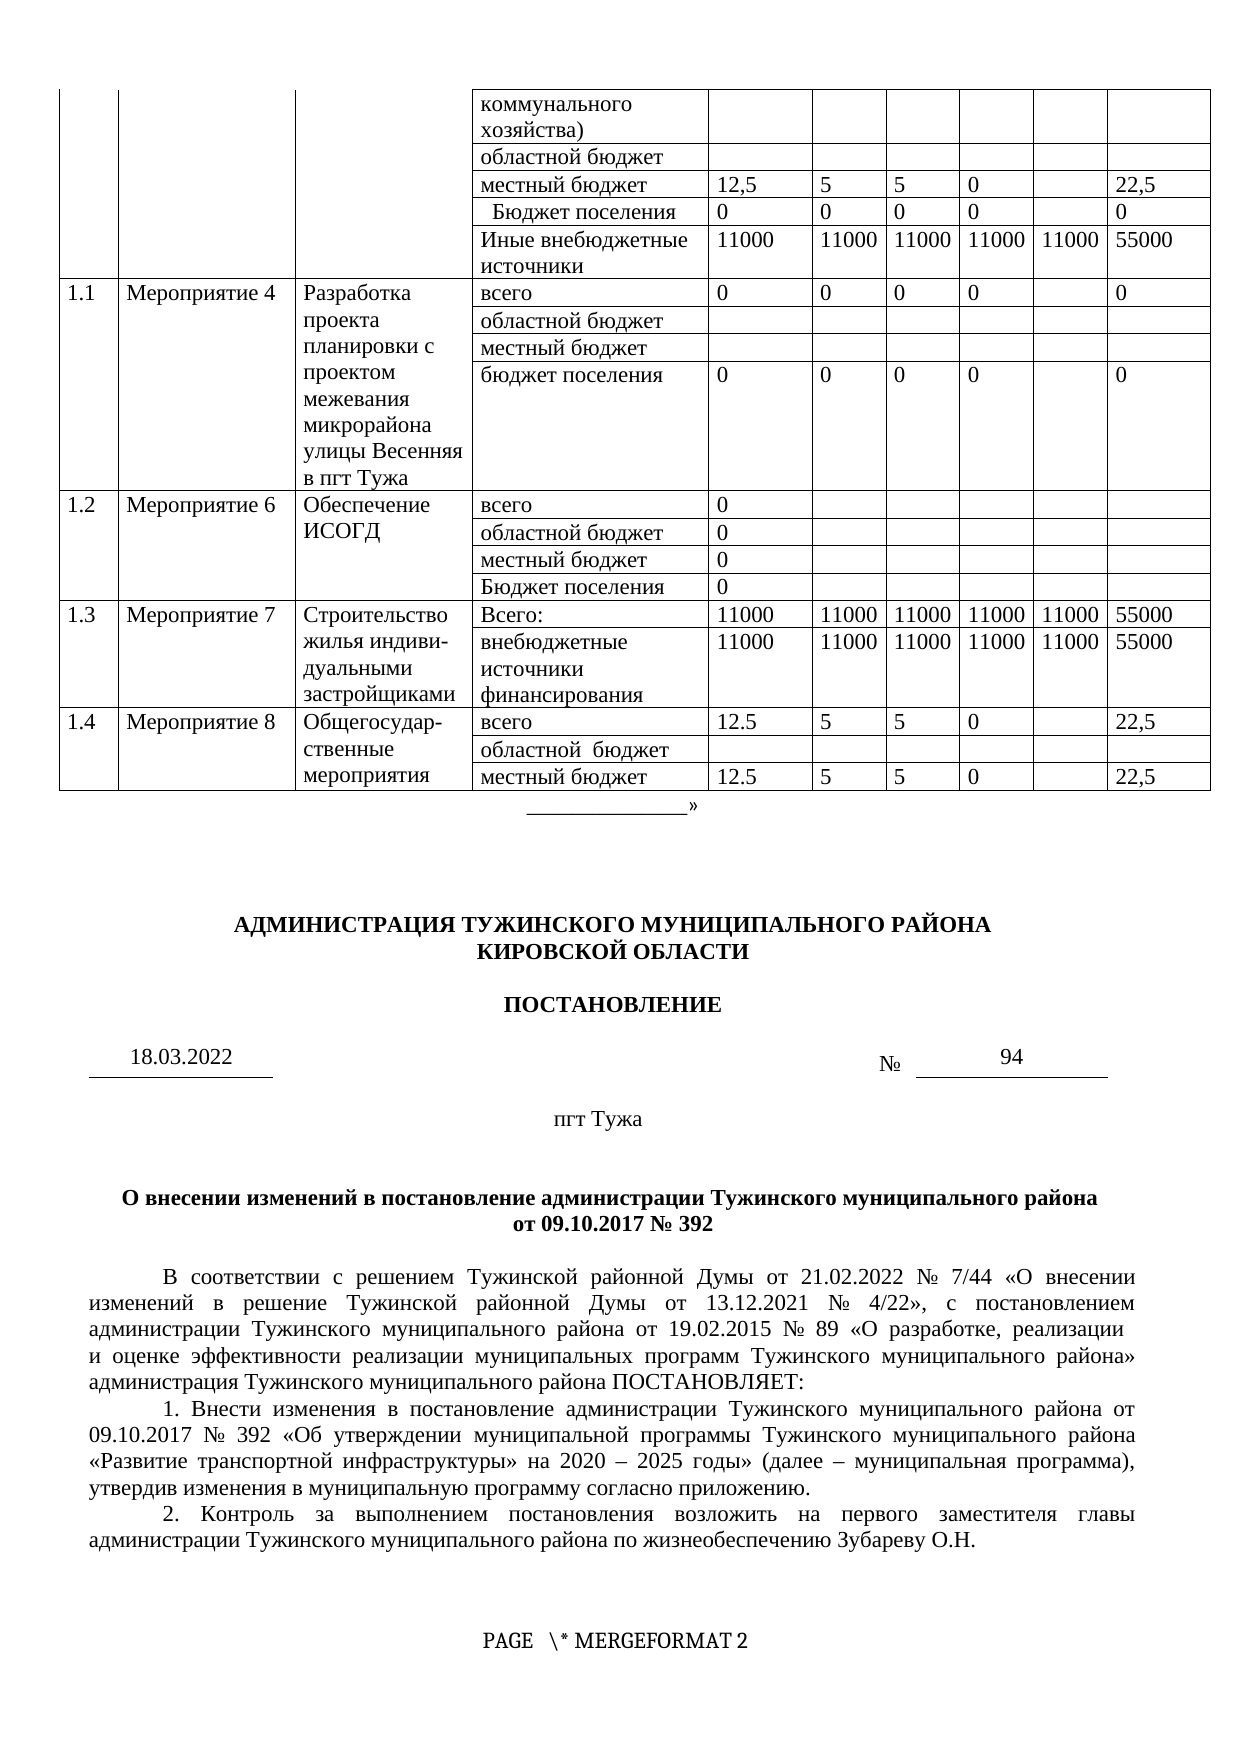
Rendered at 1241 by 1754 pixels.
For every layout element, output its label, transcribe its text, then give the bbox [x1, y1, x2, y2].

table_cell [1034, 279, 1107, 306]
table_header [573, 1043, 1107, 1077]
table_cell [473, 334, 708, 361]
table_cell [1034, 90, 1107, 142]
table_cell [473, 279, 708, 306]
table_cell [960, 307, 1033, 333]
text В соответствии с решением Тужинской районной Думы от 21.02.2022 № 7/44 «О внесении изменений в решение Тужинской районной Думы от 13.12.2021 № 4/22», с постановлением администрации Тужинского муниципального района от 19.02.2015 № 89 «О разработке, реализации и оценке эффективности реализации муниципальных программ Тужинского муниципального района» администрация Тужинского муниципального района ПОСТАНОВЛЯЕТ: [89, 1263, 1137, 1394]
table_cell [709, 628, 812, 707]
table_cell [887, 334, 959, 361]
title АДМИНИСТРАЦИЯ ТУЖИНСКОГО МУНИЦИПАЛЬНОГО РАЙОНА [89, 912, 1137, 938]
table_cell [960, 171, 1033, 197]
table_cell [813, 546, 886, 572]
title КИРОВСКОЙ ОБЛАСТИ [89, 938, 1137, 964]
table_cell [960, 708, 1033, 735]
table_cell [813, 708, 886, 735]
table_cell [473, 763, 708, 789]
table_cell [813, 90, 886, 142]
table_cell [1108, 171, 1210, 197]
text ______________» [89, 791, 1137, 818]
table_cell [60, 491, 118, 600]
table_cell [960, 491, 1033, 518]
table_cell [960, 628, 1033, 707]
text 1. Внести изменения в постановление администрации Тужинского муниципального района от 09.10.2017 № 392 «Об утверждении муниципальной программы Тужинского муниципального района «Развитие транспортной инфраструктуры» на 2020 – 2025 годы» (далее – муниципальная программа), утвердив изменения в муниципальную программу согласно приложению. [89, 1394, 1137, 1500]
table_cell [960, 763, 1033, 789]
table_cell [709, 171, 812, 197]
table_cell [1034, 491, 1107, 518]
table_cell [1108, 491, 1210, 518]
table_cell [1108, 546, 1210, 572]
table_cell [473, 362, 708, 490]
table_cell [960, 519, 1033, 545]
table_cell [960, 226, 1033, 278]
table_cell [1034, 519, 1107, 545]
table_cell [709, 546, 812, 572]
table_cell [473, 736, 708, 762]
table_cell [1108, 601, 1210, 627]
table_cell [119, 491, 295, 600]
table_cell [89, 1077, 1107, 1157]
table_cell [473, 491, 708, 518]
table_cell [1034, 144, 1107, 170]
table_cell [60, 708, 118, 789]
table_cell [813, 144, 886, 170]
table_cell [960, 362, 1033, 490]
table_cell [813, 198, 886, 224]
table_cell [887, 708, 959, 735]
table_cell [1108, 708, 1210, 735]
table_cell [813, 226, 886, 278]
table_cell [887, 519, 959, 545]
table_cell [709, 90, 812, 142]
text О внесении изменений в постановление администрации Тужинского муниципального района от 09.10.2017 № 392 [89, 1184, 1137, 1236]
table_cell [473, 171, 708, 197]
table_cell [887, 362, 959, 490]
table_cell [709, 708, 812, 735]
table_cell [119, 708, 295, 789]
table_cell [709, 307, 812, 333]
text 2. Контроль за выполнением постановления возложить на первого заместителя главы администрации Тужинского муниципального района по жизнеобеспечению Зубареву О.Н. [89, 1500, 1137, 1553]
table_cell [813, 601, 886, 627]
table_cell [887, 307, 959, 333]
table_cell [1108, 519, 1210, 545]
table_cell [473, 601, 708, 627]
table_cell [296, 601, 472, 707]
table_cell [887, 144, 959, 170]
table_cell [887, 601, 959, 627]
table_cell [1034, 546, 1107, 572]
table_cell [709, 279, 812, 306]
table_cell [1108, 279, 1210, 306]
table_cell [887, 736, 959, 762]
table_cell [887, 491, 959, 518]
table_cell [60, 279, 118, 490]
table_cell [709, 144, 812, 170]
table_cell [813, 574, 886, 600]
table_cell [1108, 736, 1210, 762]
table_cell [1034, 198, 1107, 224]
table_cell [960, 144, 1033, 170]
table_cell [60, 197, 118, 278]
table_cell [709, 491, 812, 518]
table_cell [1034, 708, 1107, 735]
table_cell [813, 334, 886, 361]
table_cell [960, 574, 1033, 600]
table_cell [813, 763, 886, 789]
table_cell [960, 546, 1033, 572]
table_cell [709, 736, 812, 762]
title ПОСТАНОВЛЕНИЕ [89, 991, 1137, 1017]
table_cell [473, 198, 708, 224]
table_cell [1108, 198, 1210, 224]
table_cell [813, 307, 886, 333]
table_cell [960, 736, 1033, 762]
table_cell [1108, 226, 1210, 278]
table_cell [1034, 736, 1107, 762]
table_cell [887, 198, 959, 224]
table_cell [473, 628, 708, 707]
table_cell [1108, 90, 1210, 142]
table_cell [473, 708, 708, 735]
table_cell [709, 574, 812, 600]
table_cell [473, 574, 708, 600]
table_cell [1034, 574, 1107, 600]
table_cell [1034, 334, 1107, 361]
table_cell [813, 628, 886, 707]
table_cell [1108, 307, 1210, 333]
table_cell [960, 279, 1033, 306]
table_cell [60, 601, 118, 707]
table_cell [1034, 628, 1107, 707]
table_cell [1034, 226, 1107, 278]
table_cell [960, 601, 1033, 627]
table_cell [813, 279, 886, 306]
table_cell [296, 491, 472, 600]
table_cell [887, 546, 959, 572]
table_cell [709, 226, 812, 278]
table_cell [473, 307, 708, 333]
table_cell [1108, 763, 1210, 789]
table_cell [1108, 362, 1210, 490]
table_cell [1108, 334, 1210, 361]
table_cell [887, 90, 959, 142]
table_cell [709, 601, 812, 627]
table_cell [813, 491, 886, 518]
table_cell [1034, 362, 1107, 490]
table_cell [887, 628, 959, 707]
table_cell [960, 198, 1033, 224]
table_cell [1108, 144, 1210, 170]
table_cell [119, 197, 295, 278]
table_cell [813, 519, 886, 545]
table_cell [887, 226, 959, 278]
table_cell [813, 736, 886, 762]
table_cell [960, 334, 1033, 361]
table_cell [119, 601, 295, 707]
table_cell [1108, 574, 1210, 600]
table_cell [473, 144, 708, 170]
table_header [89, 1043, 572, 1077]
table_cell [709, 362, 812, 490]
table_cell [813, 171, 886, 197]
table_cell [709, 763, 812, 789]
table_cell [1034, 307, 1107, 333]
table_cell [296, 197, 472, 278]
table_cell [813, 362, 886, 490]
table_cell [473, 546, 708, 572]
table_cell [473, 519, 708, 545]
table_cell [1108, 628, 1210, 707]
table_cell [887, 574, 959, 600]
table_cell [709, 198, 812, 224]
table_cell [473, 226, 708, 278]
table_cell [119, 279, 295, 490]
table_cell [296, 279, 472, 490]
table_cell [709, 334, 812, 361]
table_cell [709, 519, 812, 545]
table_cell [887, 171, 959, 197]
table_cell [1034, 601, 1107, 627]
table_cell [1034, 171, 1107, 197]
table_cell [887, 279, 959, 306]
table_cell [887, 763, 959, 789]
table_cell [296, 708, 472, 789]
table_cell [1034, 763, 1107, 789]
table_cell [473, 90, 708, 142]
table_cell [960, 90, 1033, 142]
